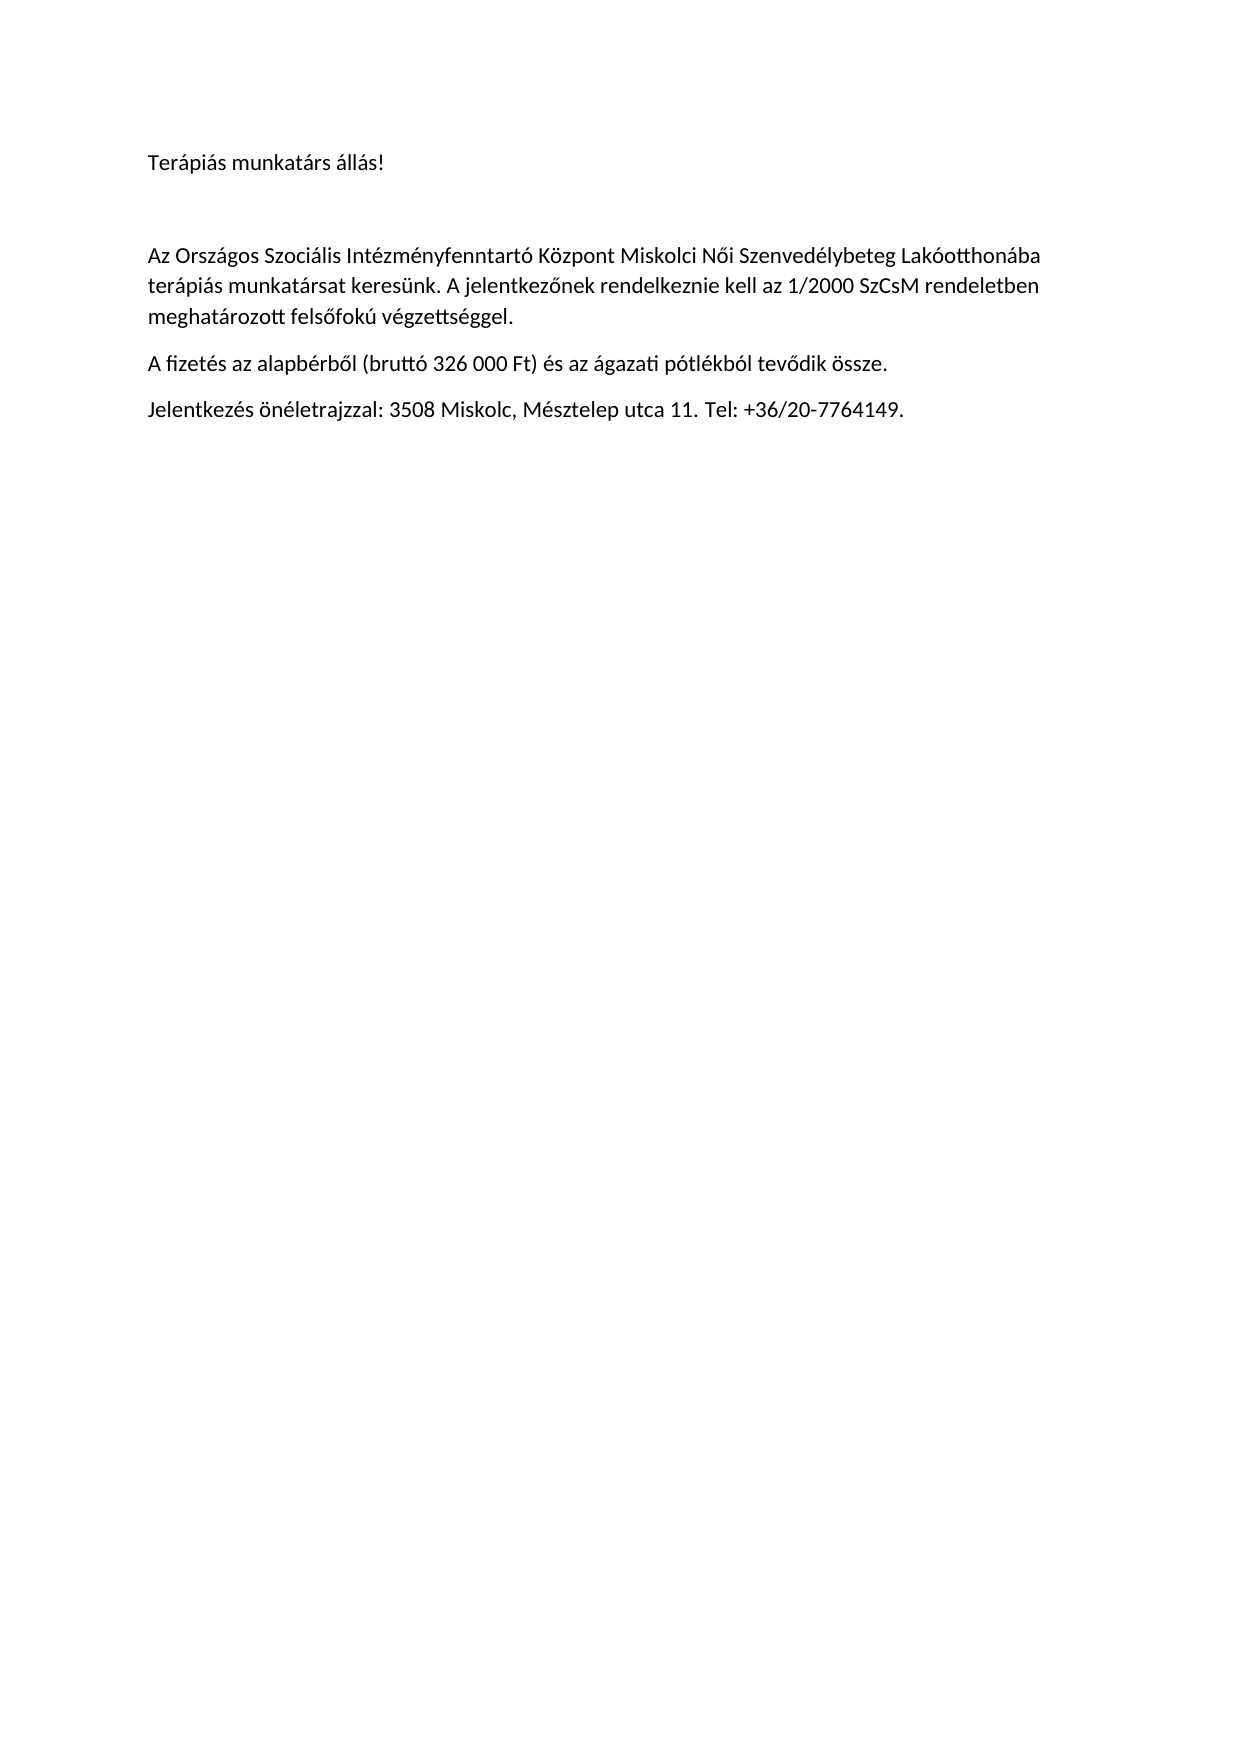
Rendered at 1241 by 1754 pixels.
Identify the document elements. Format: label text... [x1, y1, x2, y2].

text A fizetés az alapbérből (bruttó 326 000 Ft) és az ágazati pótlékból tevődik össze. [148, 349, 1093, 377]
text Jelentkezés önéletrajzzal: 3508 Miskolc, Mésztelep utca 11. Tel: +36/20-7764149. [148, 396, 1093, 423]
text Az Országos Szociális Intézményfenntartó Központ Miskolci Női Szenvedélybeteg Lakóotthonába terápiás munkatársat keresünk. A jelentkezőnek rendelkeznie kell az 1/2000 SzCsM rendeletben meghatározott felsőfokú végzettséggel. [148, 241, 1093, 330]
text Terápiás munkatárs állás! [148, 148, 1093, 176]
